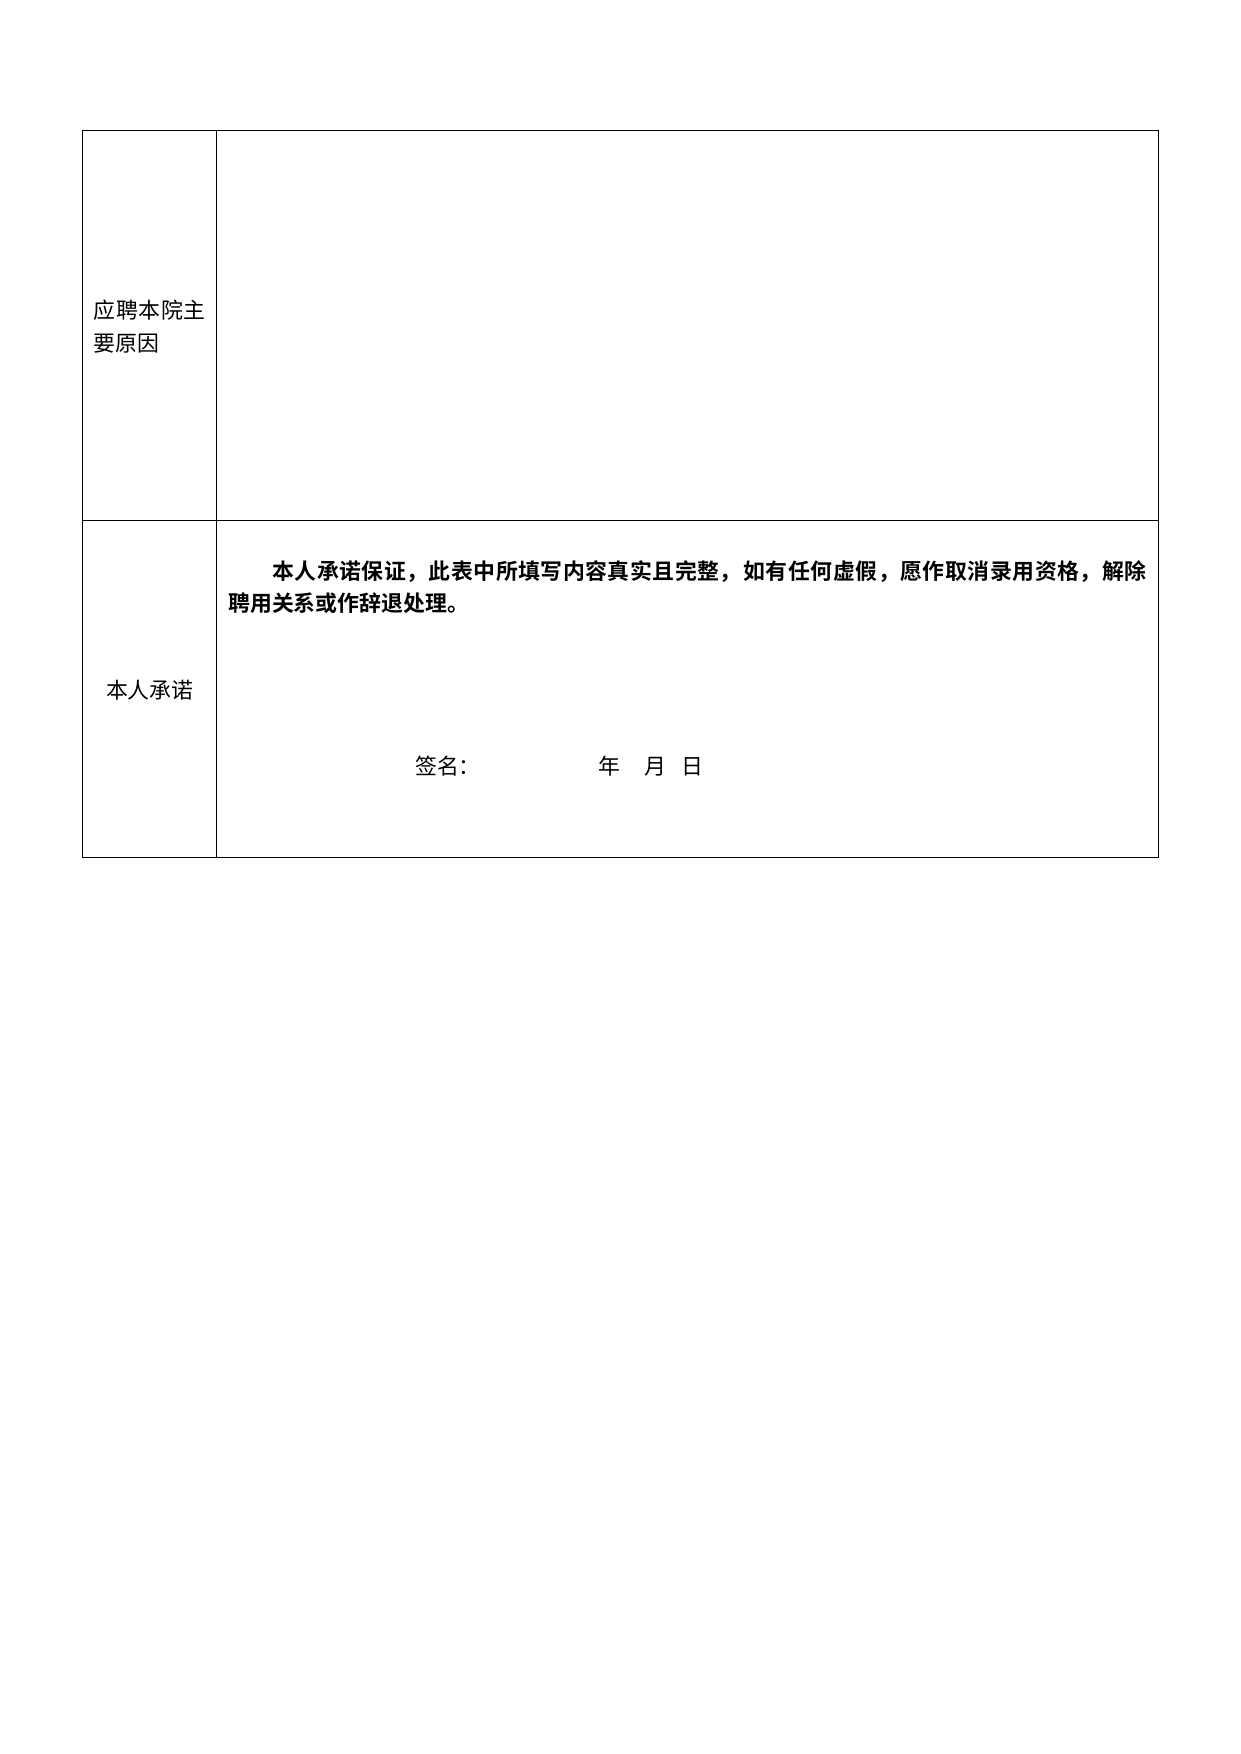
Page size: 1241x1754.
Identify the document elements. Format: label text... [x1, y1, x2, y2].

table_cell 应聘本院主要原因 [83, 131, 216, 520]
table_cell [217, 131, 1158, 520]
table_cell 本人承诺保证，此表中所填写内容真实且完整，如有任何虚假，愿作取消录用资格，解除聘用关系或作辞退处理。 签名： 年 月 日 [217, 521, 1158, 857]
table_cell 本人承诺 [83, 521, 216, 857]
